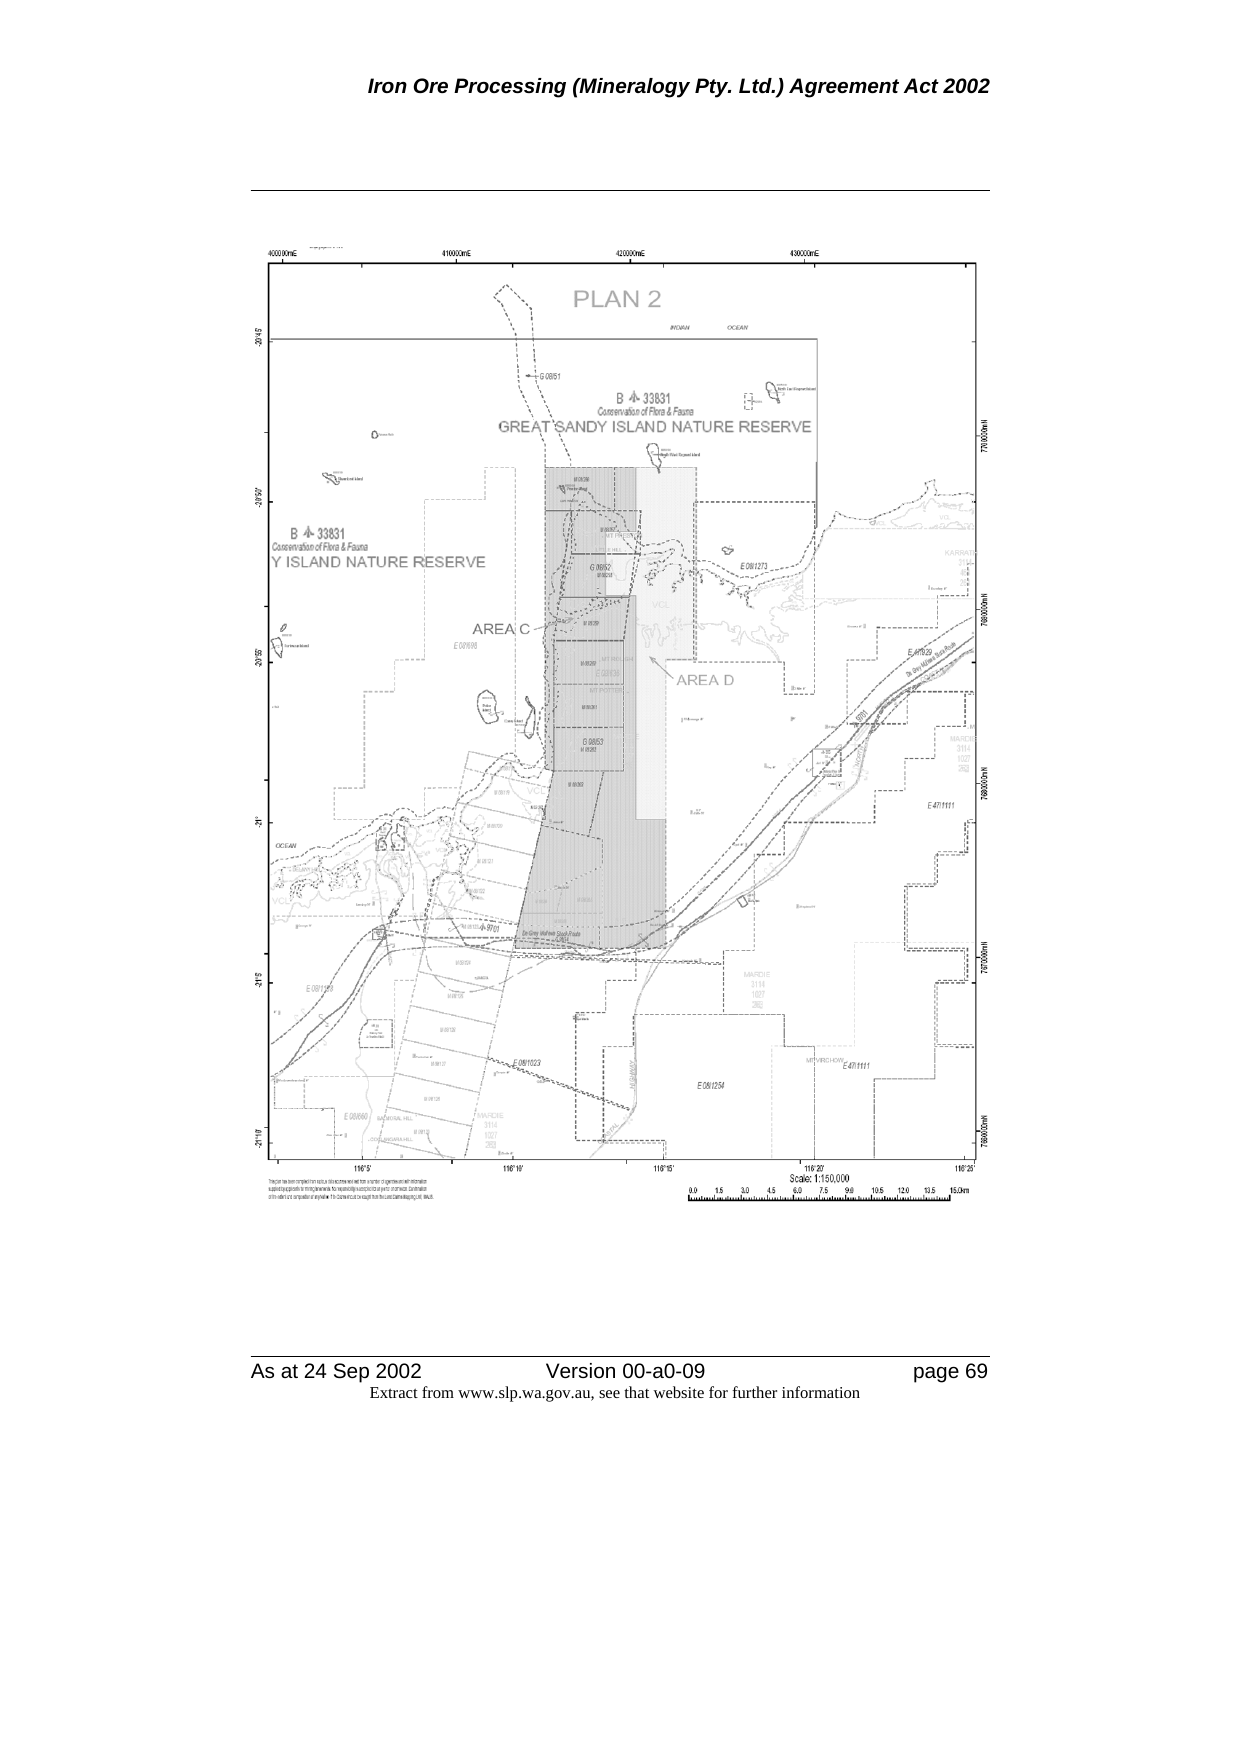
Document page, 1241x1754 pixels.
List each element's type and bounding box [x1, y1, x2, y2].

picture [250, 247, 988, 1203]
